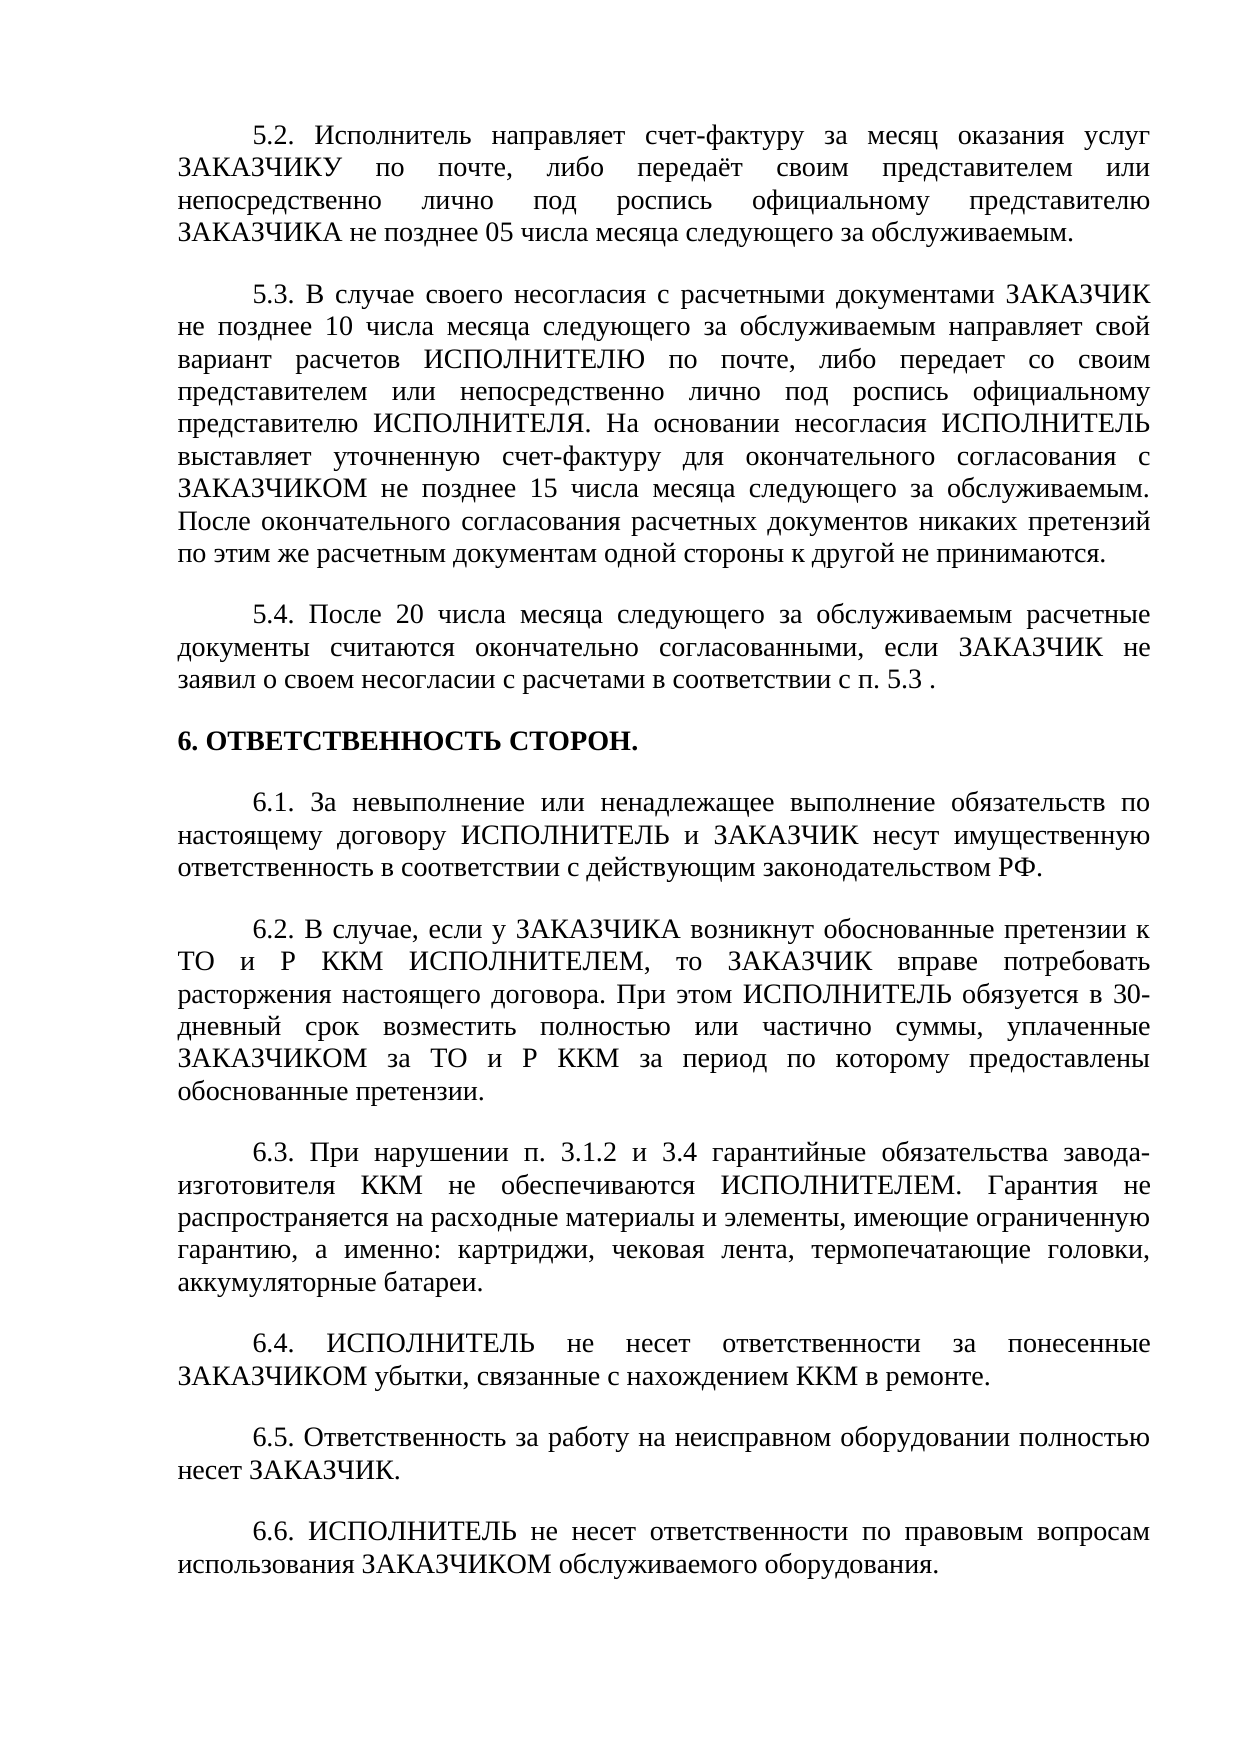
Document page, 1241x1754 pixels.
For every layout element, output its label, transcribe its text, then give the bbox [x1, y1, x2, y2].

text 6.3. При нарушении п. 3.1.2 и 3.4 гарантийные обязательства завода-изготовителя ККМ не обеспечиваются ИСПОЛНИТЕЛЕМ. Гарантия не распространяется на расходные материалы и элементы, имеющие ограниченную гарантию, а именно: картриджи, чековая лента, термопечатающие головки, аккумуляторные батареи. [177, 1135, 1152, 1297]
text 6.2. В случае, если у ЗАКАЗЧИКА возникнут обоснованные претензии к ТО и Р ККМ ИСПОЛНИТЕЛЕМ, то ЗАКАЗЧИК вправе потребовать расторжения настоящего договора. При этом ИСПОЛНИТЕЛЬ обязуется в 30-дневный срок возместить полностью или частично суммы, уплаченные ЗАКАЗЧИКОМ за ТО и Р ККМ за период по которому предоставлены обоснованные претензии. [177, 912, 1152, 1106]
text 5.4. После 20 числа месяца следующего за обслуживаемым расчетные документы считаются окончательно согласованными, если ЗАКАЗЧИК не заявил о своем несогласии с расчетами в соответствии с п. 5.3 . [177, 598, 1152, 695]
text 5.3. В случае своего несогласия с расчетными документами ЗАКАЗЧИК не позднее 10 числа месяца следующего за обслуживаемым направляет свой вариант расчетов ИСПОЛНИТЕЛЮ по почте, либо передает со своим представителем или непосредственно лично под роспись официальному представителю ИСПОЛНИТЕЛЯ. На основании несогласия ИСПОЛНИТЕЛЬ выставляет уточненную счет-фактуру для окончательного согласования с ЗАКАЗЧИКОМ не позднее 15 числа месяца следующего за обслуживаемым. После окончательного согласования расчетных документов никаких претензий по этим же расчетным документам одной стороны к другой не принимаются. [177, 277, 1152, 568]
text 6.1. За невыполнение или ненадлежащее выполнение обязательств по настоящему договору ИСПОЛНИТЕЛЬ и ЗАКАЗЧИК несут имущественную ответственность в соответствии с действующим законодательством РФ. [177, 786, 1152, 883]
text 6.5. Ответственность за работу на неисправном оборудовании полностью несет ЗАКАЗЧИК. [177, 1421, 1152, 1485]
text 6.6. ИСПОЛНИТЕЛЬ не несет ответственности по правовым вопросам использования ЗАКАЗЧИКОМ обслуживаемого оборудования. [177, 1514, 1152, 1579]
text 5.2. Исполнитель направляет счет-фактуру за месяц оказания услуг ЗАКАЗЧИКУ по почте, либо передаёт своим представителем или непосредственно лично под роспись официальному представителю ЗАКАЗЧИКА не позднее 05 числа месяца следующего за обслуживаемым. [177, 118, 1152, 248]
text 6. ОТВЕТСТВЕННОСТЬ СТОРОН. [177, 724, 1152, 756]
text 6.4. ИСПОЛНИТЕЛЬ не несет ответственности за понесенные ЗАКАЗЧИКОМ убытки, связанные с нахождением ККМ в ремонте. [177, 1327, 1152, 1391]
